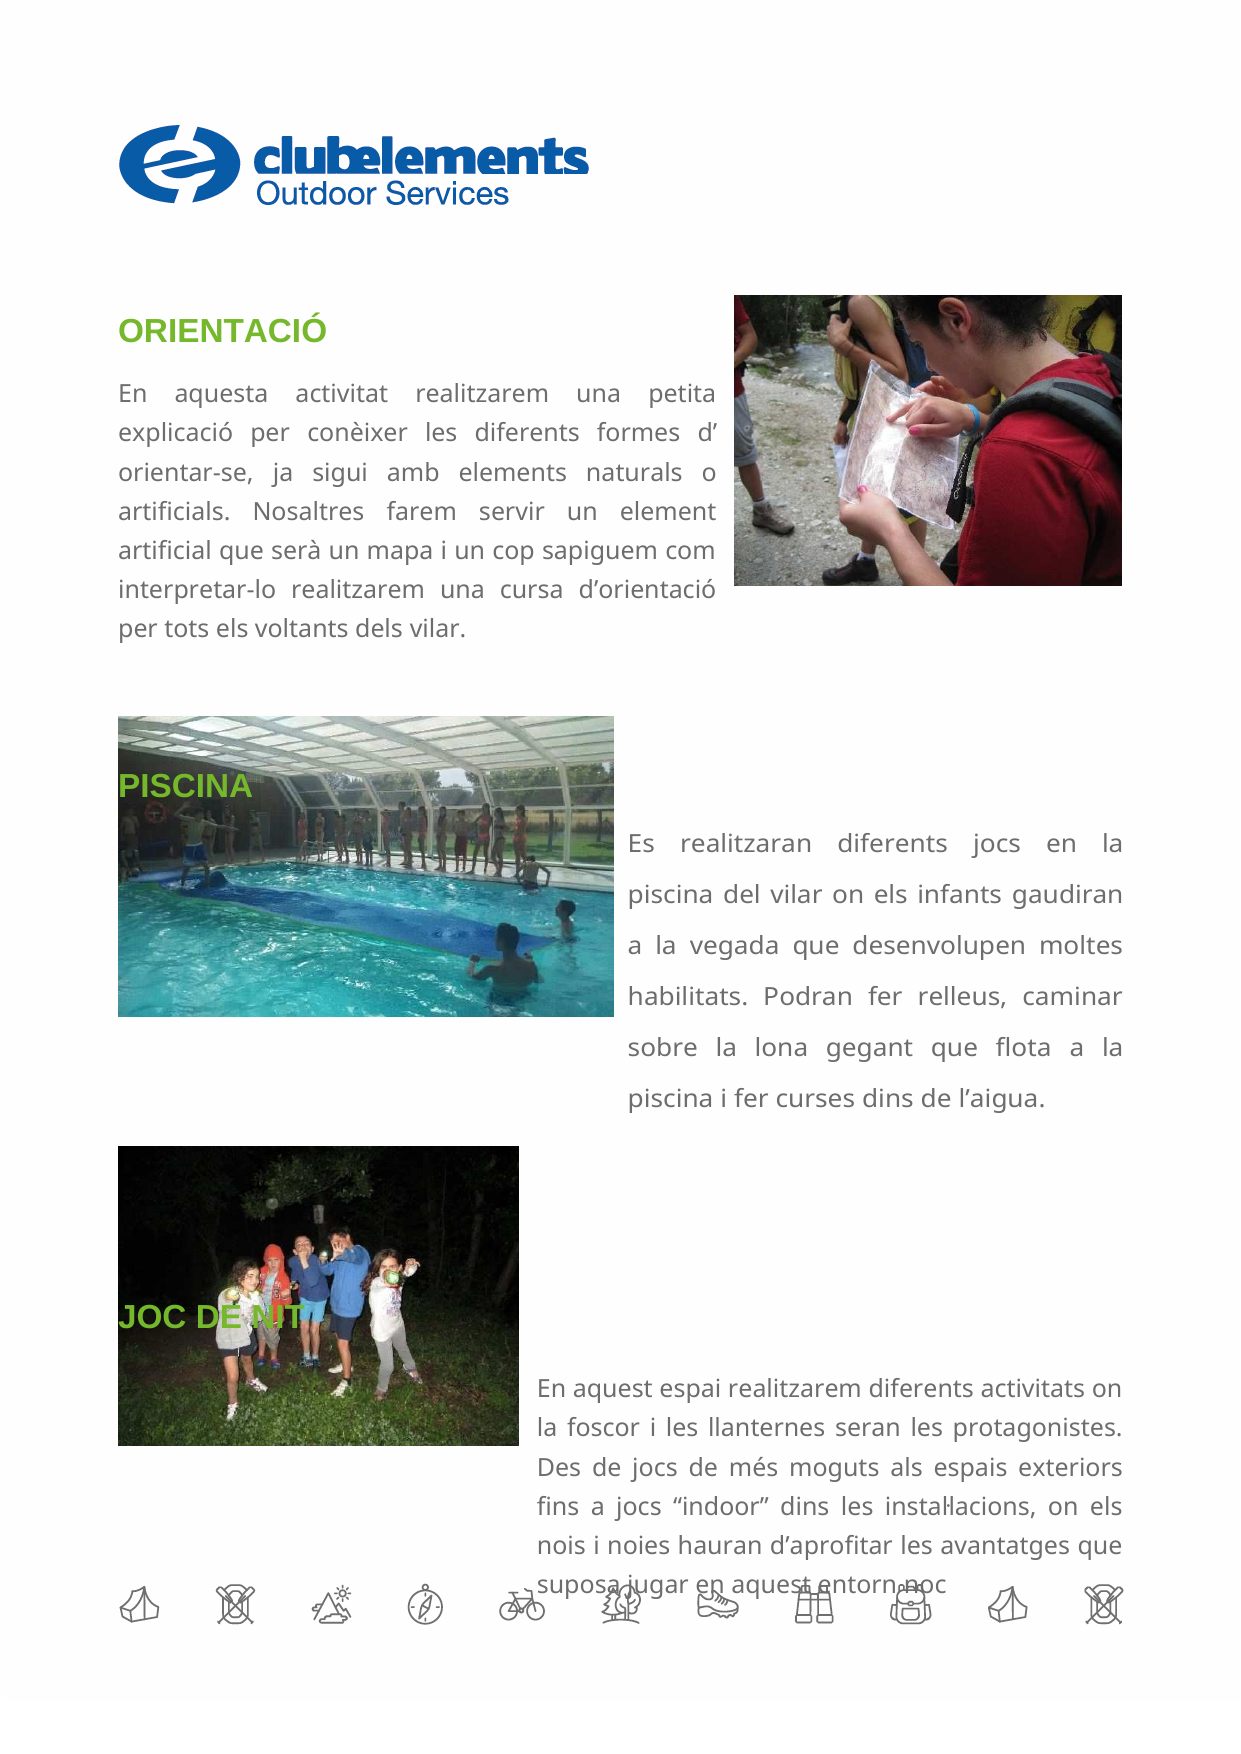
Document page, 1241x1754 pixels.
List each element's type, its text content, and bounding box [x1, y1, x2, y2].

subtitle ORIENTACIÓ [118, 311, 1136, 350]
picture [1, 0, 1240, 1702]
text Es realitzaran diferents jocs en la piscina del vilar on els infants gaudiran a la vegada que desenvolupen moltes habilitats. Podran fer relleus, caminar sobre la lona gegant que flota a la piscina i fer curses dins de l’aigua. [627, 825, 1123, 1114]
text En aquest espai realitzarem diferents activitats on la foscor i les llanternes seran les protagonistes. Des de jocs de més moguts als espais exteriors fins a jocs “indoor” dins les instal·lacions, on els nois i noies hauran d’aprofitar les avantatges que suposa jugar en aquest entorn noc [537, 1371, 1123, 1601]
subtitle PISCINA [118, 766, 256, 804]
text En aquesta activitat realitzarem una petita explicació per conèixer les diferents formes d’ orientar-se, ja sigui amb elements naturals o artificials. Nosaltres farem servir un element artificial que serà un mapa i un cop sapiguem com interpretar-lo realitzarem una cursa d’orientació per tots els voltants dels vilar. [118, 376, 717, 645]
subtitle JOC DE NIT [118, 1297, 312, 1336]
